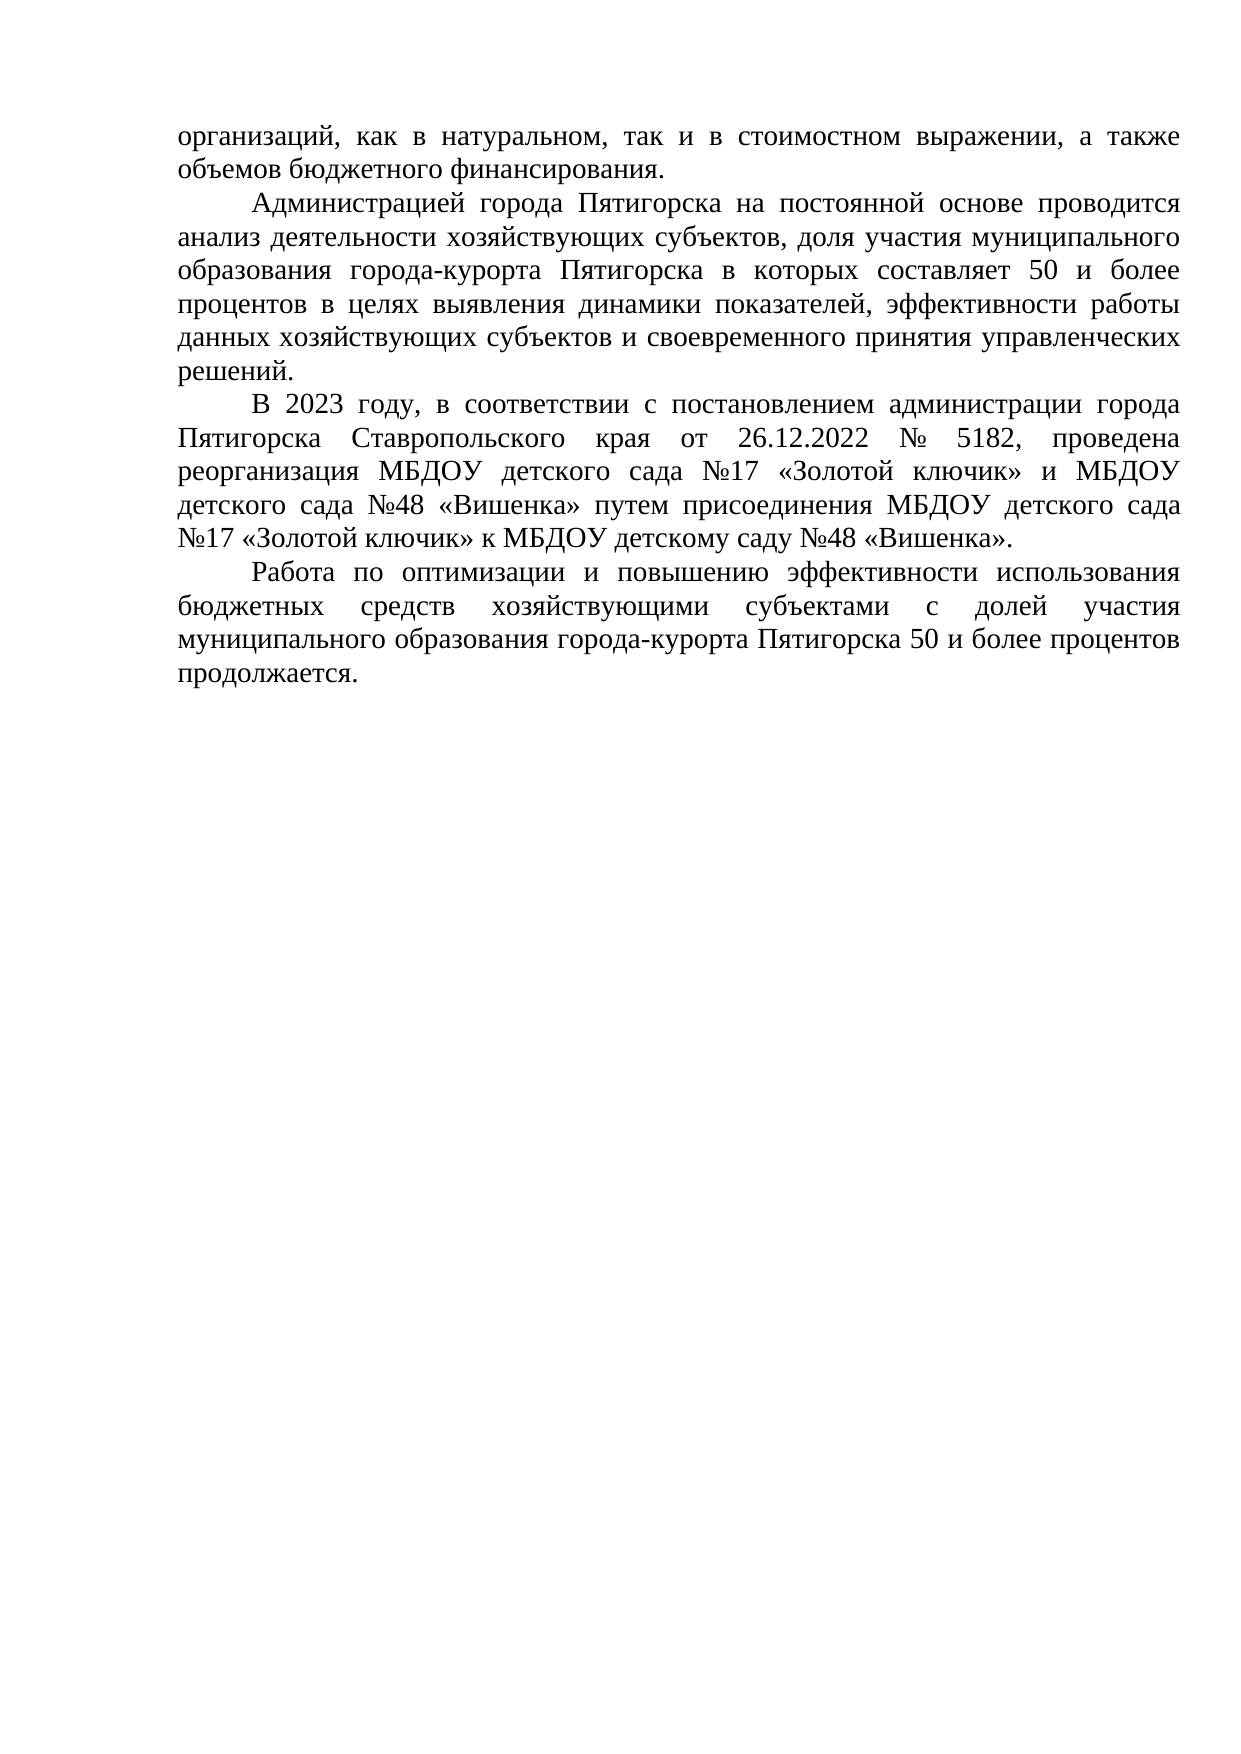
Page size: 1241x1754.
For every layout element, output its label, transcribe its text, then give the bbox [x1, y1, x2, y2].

text Работа по оптимизации и повышению эффективности использования бюджетных средств хозяйствующими субъектами с долей участия муниципального образования города-курорта Пятигорска 50 и более процентов продолжается. [177, 554, 1181, 688]
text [177, 118, 1181, 185]
text В 2023 году, в соответствии с постановлением администрации города Пятигорска Ставропольского края от 26.12.2022 № 5182, проведена реорганизация МБДОУ детского сада №17 «Золотой ключик» и МБДОУ детского сада №48 «Вишенка» путем присоединения МБДОУ детского сада №17 «Золотой ключик» к МБДОУ детскому саду №48 «Вишенка». [177, 386, 1181, 554]
text Администрацией города Пятигорска на постоянной основе проводится анализ деятельности хозяйствующих субъектов, доля участия муниципального образования города-курорта Пятигорска в которых составляет 50 и более процентов в целях выявления динамики показателей, эффективности работы данных хозяйствующих субъектов и своевременного принятия управленческих решений. [177, 185, 1181, 386]
